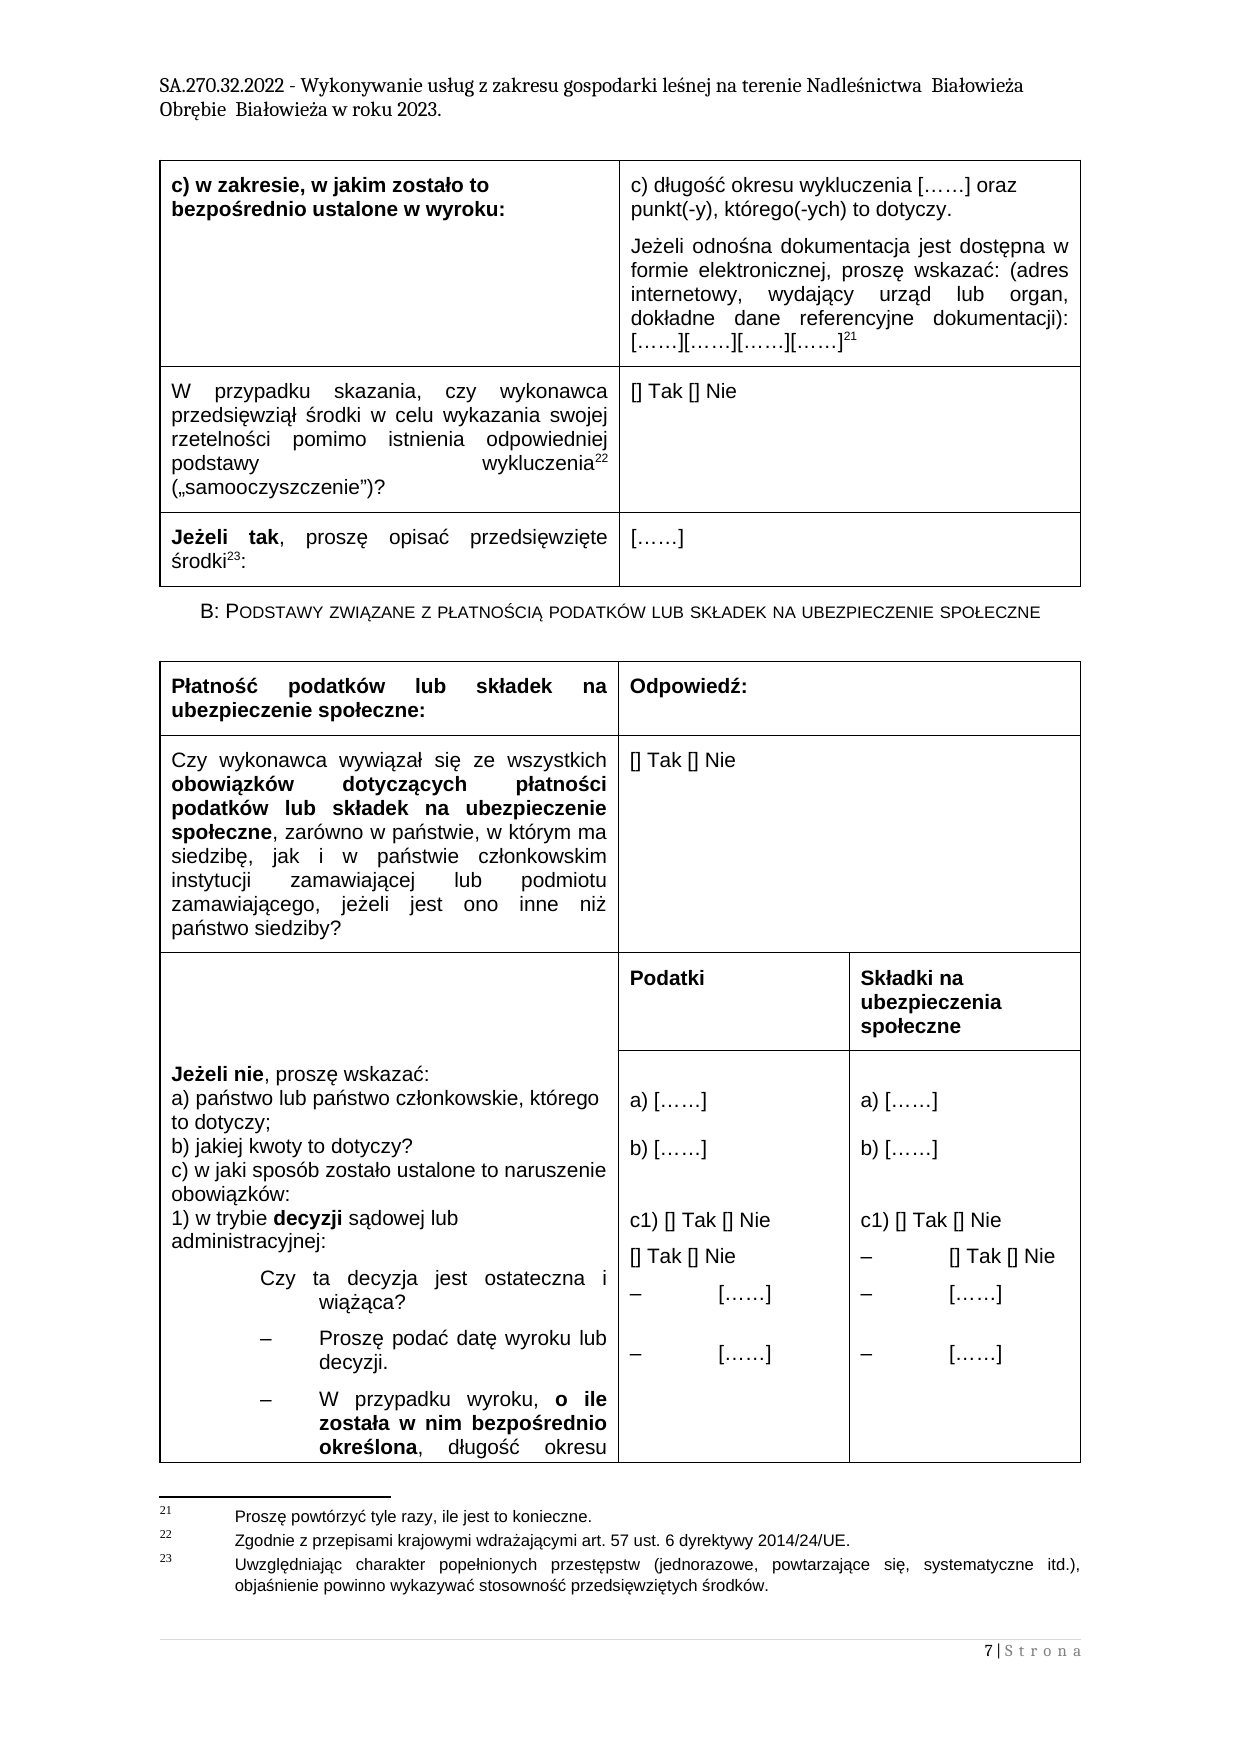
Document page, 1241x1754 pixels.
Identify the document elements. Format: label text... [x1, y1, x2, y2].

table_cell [619, 1051, 849, 1462]
table_cell Czy wykonawca wywiązał się ze wszystkich obowiązków dotyczących płatności podatków lub składek na ubezpieczenie społeczne, zarówno w państwie, w którym ma siedzibę, jak i w państwie członkowskim instytucji zamawiającej lub podmiotu zamawiającego, jeżeli jest ono inne niż państwo siedziby? [161, 736, 618, 952]
table_cell [] Tak [] Nie [620, 367, 1080, 512]
table_cell Jeżeli tak, proszę opisać przedsięwzięte środki: [161, 513, 619, 586]
table_cell Podatki [619, 953, 849, 1050]
text B: Podstawy związane z płatnością podatków lub składek na ubezpieczenie społeczne [159, 599, 1081, 623]
table_cell [……] [620, 513, 1080, 586]
table_cell Jeżeli nie, proszę wskazać: a) państwo lub państwo członkowskie, którego to dotyczy; b) jakiej kwoty to dotyczy? c) w jaki sposób zostało ustalone to naruszenie obowiązków: 1) w trybie decyzji sądowej lub administracyjnej: Czy ta decyzja jest ostateczna i wiążąca? Proszę podać datę wyroku lub decyzji. W przypadku wyroku, o ile została w nim bezpośrednio określona, długość okresu wykluczenia: 2) w inny sposób? Proszę sprecyzować, w jaki: d) Czy wykonawca spełnił lub spełni swoje obowiązki, dokonując płatności należnych podatków lub składek na ubezpieczenie społeczne, lub też zawierając wiążące porozumienia w celu spłaty tych należności, obejmujące w stosownych przypadkach narosłe odsetki lub grzywny? [161, 953, 618, 1462]
table_cell Jeżeli tak, proszę podać: a) datę wyroku, określić, których spośród punktów 1–6 on dotyczy, oraz podać powód(-ody) skazania; b) wskazać, kto został skazany [ ]; c) w zakresie, w jakim zostało to bezpośrednio ustalone w wyroku: [161, 161, 619, 366]
table_cell [] Tak [] Nie [619, 736, 1080, 952]
table_header Płatność podatków lub składek na ubezpieczenie społeczne: [161, 662, 618, 734]
table_cell W przypadku skazania, czy wykonawca przedsięwziął środki w celu wykazania swojej rzetelności pomimo istnienia odpowiedniej podstawy wykluczenia („samooczyszczenie”)? [161, 367, 619, 512]
table_cell Składki na ubezpieczenia społeczne [850, 953, 1080, 1050]
table_cell a) data: [ ], punkt(-y): [ ], powód(-ody): [ ] b) [……] c) długość okresu wykluczenia [……] oraz punkt(-y), którego(-ych) to dotyczy. Jeżeli odnośna dokumentacja jest dostępna w formie elektronicznej, proszę wskazać: (adres internetowy, wydający urząd lub organ, dokładne dane referencyjne dokumentacji): [……][……][……][……] [620, 161, 1080, 366]
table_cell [850, 1051, 1080, 1462]
table_header Odpowiedź: [619, 662, 1080, 734]
